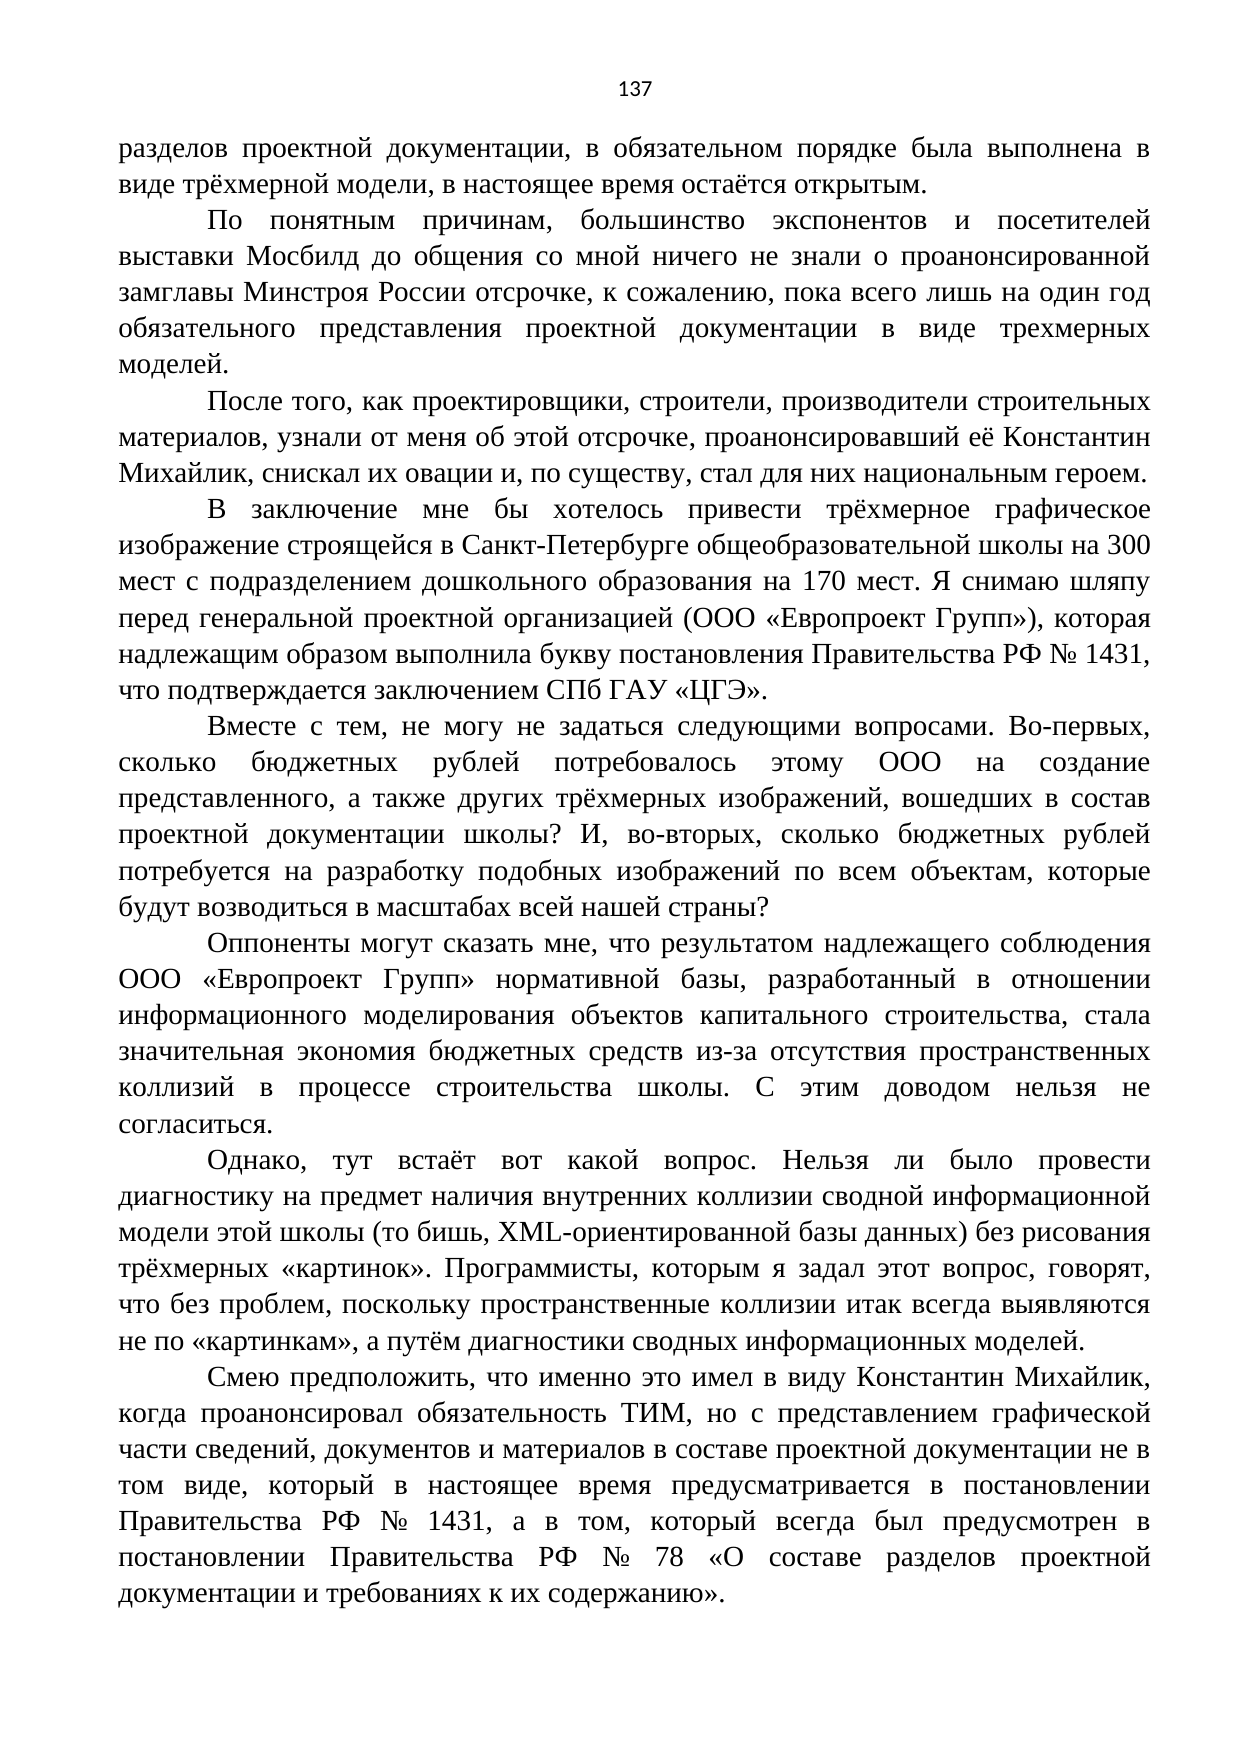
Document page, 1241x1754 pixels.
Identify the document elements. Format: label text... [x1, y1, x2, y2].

text Однако, тут встаёт вот какой вопрос. Нельзя ли было провести диагностику на предмет наличия внутренних коллизии сводной информационной модели этой школы (то бишь, XML-ориентированной базы данных) без рисования трёхмерных «картинок». Программисты, которым я задал этот вопрос, говорят, что без проблем, поскольку пространственные коллизии итак всегда выявляются не по «картинкам», а путём диагностики сводных информационных моделей. [118, 1142, 1152, 1356]
text В заключение мне бы хотелось привести трёхмерное графическое изображение строящейся в Санкт-Петербурге общеобразовательной школы на 300 мест с подразделением дошкольного образования на 170 мест. Я снимаю шляпу перед генеральной проектной организацией (ООО «Европроект Групп»), которая надлежащим образом выполнила букву постановления Правительства РФ № 1431, что подтверждается заключением СПб ГАУ «ЦГЭ». [118, 491, 1152, 706]
text По понятным причинам, большинство экспонентов и посетителей выставки Мосбилд до общения со мной ничего не знали о проанонсированной замглавы Минстроя России отсрочке, к сожалению, пока всего лишь на один год обязательного представления проектной документации в виде трехмерных моделей. [118, 202, 1152, 380]
text Оппоненты могут сказать мне, что результатом надлежащего соблюдения ООО «Европроект Групп» нормативной базы, разработанный в отношении информационного моделирования объектов капитального строительства, стала значительная экономия бюджетных средств из-за отсутствия пространственных коллизий в процессе строительства школы. С этим доводом нельзя не согласиться. [118, 925, 1152, 1139]
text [118, 130, 1152, 199]
text После того, как проектировщики, строители, производители строительных материалов, узнали от меня об этой отсрочке, проанонсировавший её Константин Михайлик, снискал их овации и, по существу, стал для них национальным героем. [118, 383, 1152, 489]
text Вместе с тем, не могу не задаться следующими вопросами. Во-первых, сколько бюджетных рублей потребовалось этому ООО на создание представленного, а также других трёхмерных изображений, вошедших в состав проектной документации школы? И, во-вторых, сколько бюджетных рублей потребуется на разработку подобных изображений по всем объектам, которые будут возводиться в масштабах всей нашей страны? [118, 708, 1152, 922]
text Смею предположить, что именно это имел в виду Константин Михайлик, когда проанонсировал обязательность ТИМ, но с представлением графической части сведений, документов и материалов в составе проектной документации не в том виде, который в настоящее время предусматривается в постановлении Правительства РФ № 1431, а в том, который всегда был предусмотрен в постановлении Правительства РФ № 78 «О составе разделов проектной документации и требованиях к их содержанию». [118, 1359, 1152, 1609]
